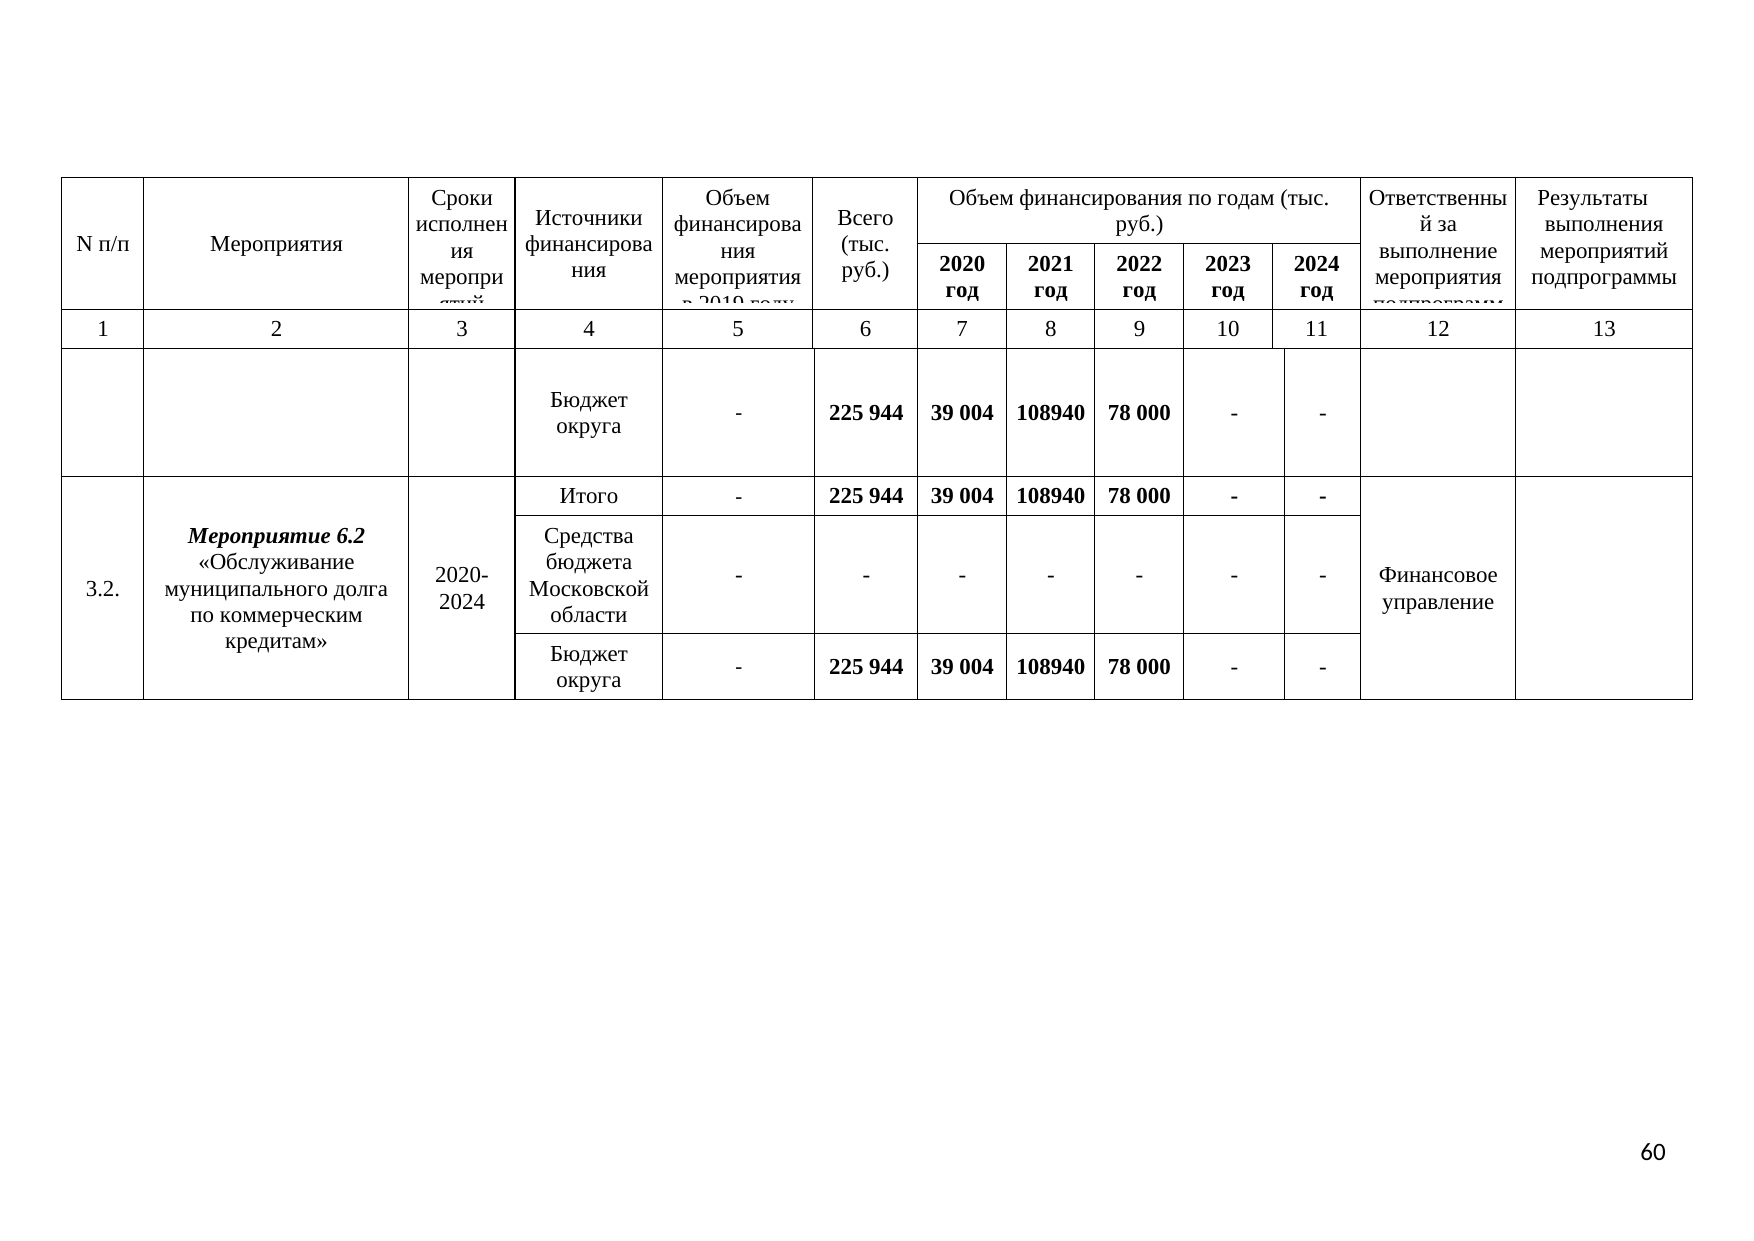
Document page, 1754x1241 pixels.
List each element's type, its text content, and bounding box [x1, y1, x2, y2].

table_header Сроки исполнения мероприятий [409, 178, 514, 308]
table_cell 108940 [1007, 634, 1094, 699]
table_cell - [1184, 349, 1284, 476]
table_cell - [663, 634, 814, 699]
table_cell - [663, 349, 814, 476]
table_cell 225 944 [815, 477, 917, 515]
table_cell - [1007, 516, 1094, 633]
table_cell 3 [409, 310, 514, 348]
table_cell 2 [144, 310, 408, 348]
table_cell 39 004 [918, 349, 1006, 476]
table_cell - [663, 516, 814, 633]
table_cell - [918, 516, 1006, 633]
table_cell 78 000 [1095, 349, 1183, 476]
table_cell 2022 год [1095, 244, 1183, 308]
table_cell - [1285, 477, 1360, 515]
table_cell 2023 год [1184, 244, 1272, 308]
table_cell 108940 [1007, 349, 1094, 476]
table_cell - [1285, 634, 1360, 699]
table_cell 39 004 [918, 477, 1006, 515]
table_cell Бюджет округа [516, 634, 662, 699]
table_cell - [1184, 477, 1284, 515]
table_cell 5 [663, 310, 812, 348]
table_header Объем финансирования мероприятия в 2019 году (тыс. руб.) [663, 178, 812, 308]
table_cell 11 [1273, 310, 1360, 348]
table_cell 4 [516, 310, 662, 348]
table_header Источники финансирования [516, 178, 662, 308]
table_cell 225 944 [815, 634, 917, 699]
table_cell Итого [516, 477, 662, 515]
table_cell [1516, 477, 1692, 699]
table_cell 2024 год [1273, 244, 1360, 308]
table_header Мероприятия [144, 178, 408, 308]
table_cell - [1285, 516, 1360, 633]
table_cell 39 004 [918, 634, 1006, 699]
table_cell 8 [1007, 310, 1094, 348]
table_cell 2021 год [1007, 244, 1094, 308]
table_cell 13 [1516, 310, 1692, 348]
table_cell 1 [62, 310, 143, 348]
table_cell - [1095, 516, 1183, 633]
table_cell Средства бюджета Московской области [516, 516, 662, 633]
table_header N п/п [62, 178, 143, 308]
table_cell Финансовое управление [1361, 477, 1515, 699]
table_cell 12 [1361, 310, 1515, 348]
table_cell 225 944 [815, 349, 917, 476]
table_header Ответственный за выполнение мероприятия подпрограммы [1361, 178, 1515, 308]
table_header Всего (тыс. руб.) [813, 178, 917, 308]
table_cell - [1184, 634, 1284, 699]
table_cell 2020 год [918, 244, 1006, 308]
table_header Результаты выполнения мероприятий подпрограммы [1516, 178, 1692, 308]
table_cell 2020-2024 [409, 477, 514, 699]
table_cell 10 [1184, 310, 1272, 348]
table_cell - [1184, 516, 1284, 633]
table_header Объем финансирования по годам (тыс. руб.) [918, 178, 1360, 243]
table_cell 108940 [1007, 477, 1094, 515]
table_cell - [1285, 349, 1360, 476]
table_cell 78 000 [1095, 634, 1183, 699]
table_cell Мероприятие 6.2 «Обслуживание муниципального долга по коммерческим кредитам» [144, 477, 408, 699]
table_cell Бюджет округа [516, 349, 662, 476]
table_cell 6 [813, 310, 917, 348]
table_cell 78 000 [1095, 477, 1183, 515]
table_cell 3.2. [62, 477, 143, 699]
table_cell 9 [1095, 310, 1183, 348]
table_cell 7 [918, 310, 1006, 348]
table_cell - [815, 516, 917, 633]
table_cell - [663, 477, 814, 515]
